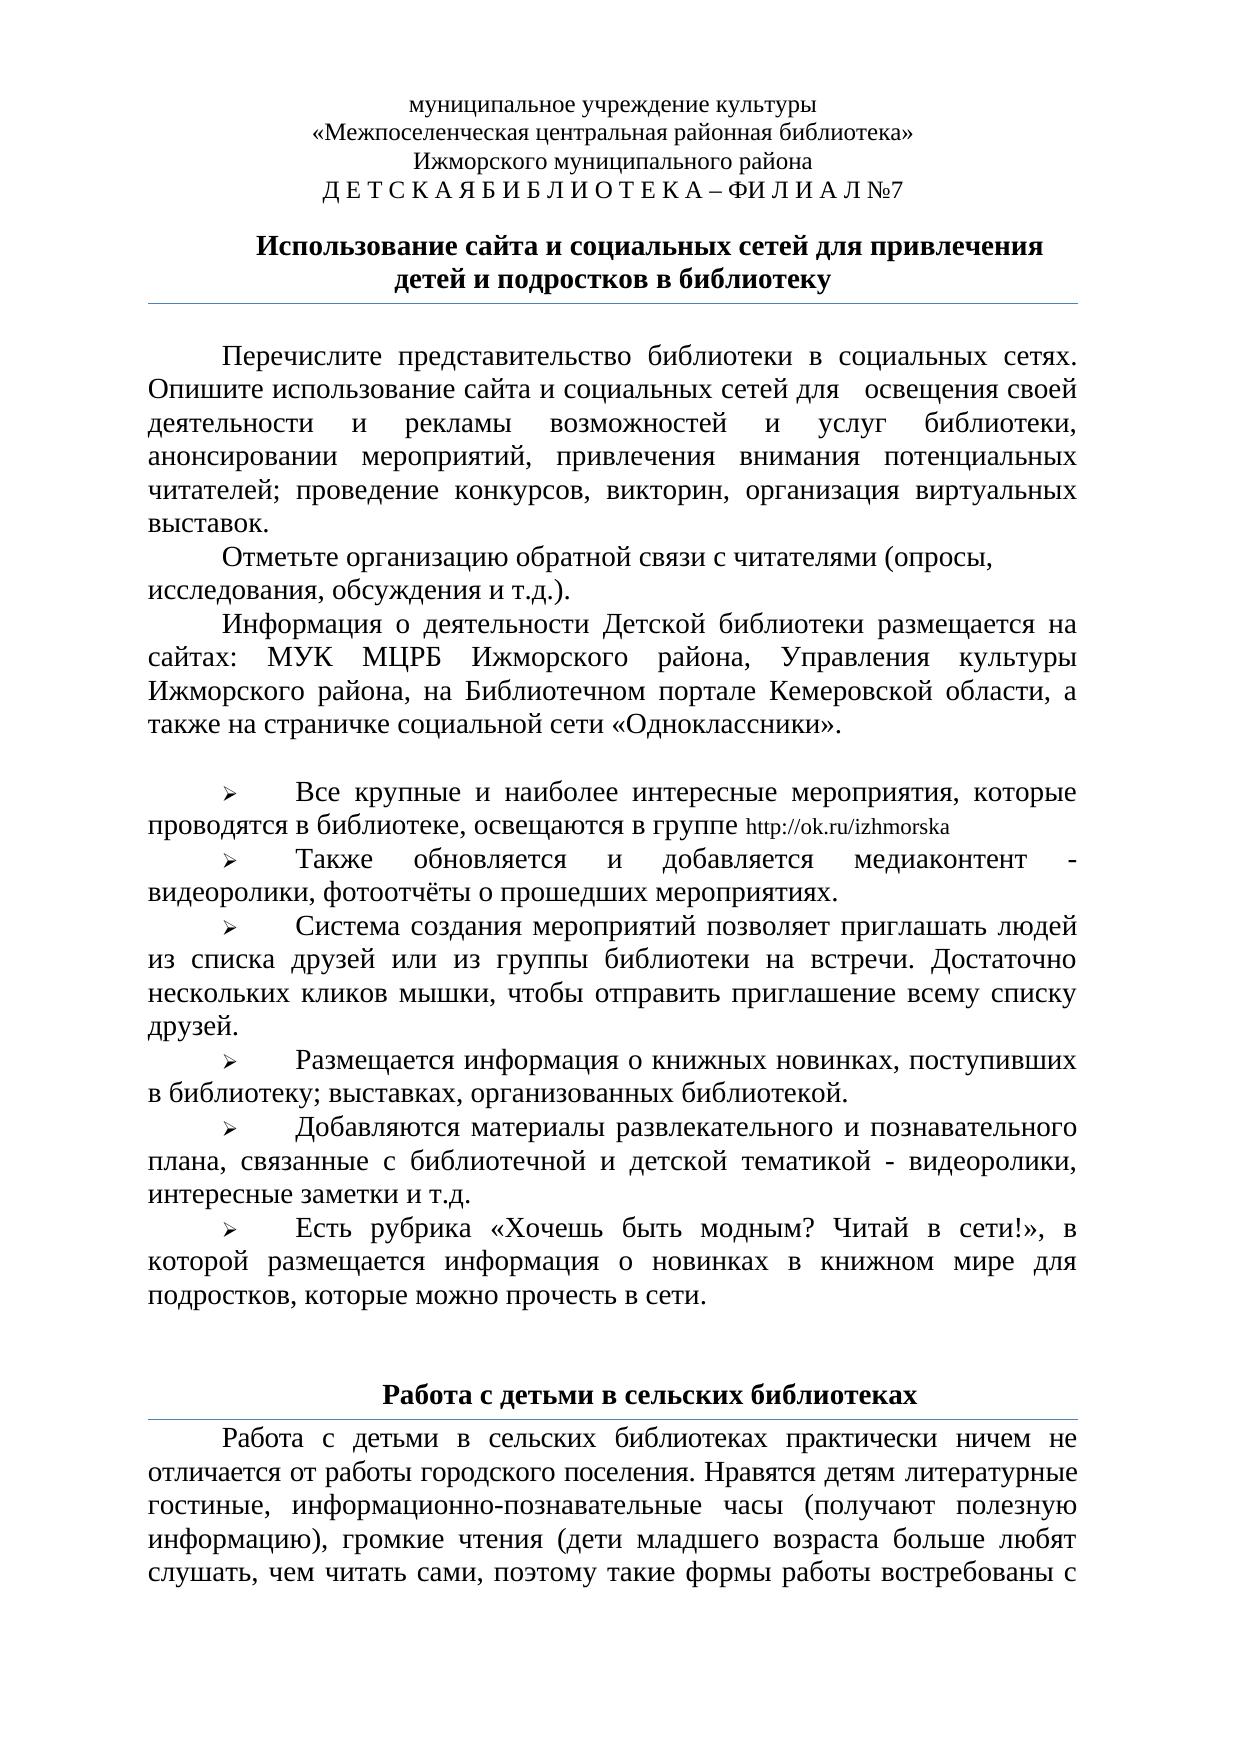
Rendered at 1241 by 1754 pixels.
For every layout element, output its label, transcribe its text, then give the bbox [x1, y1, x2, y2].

list Система создания мероприятий позволяет приглашать людей из списка друзей или из группы библиотеки на встречи. Достаточно нескольких кликов мышки, чтобы отправить приглашение всему списку друзей. [148, 908, 1078, 1042]
text Работа с детьми в сельских библиотеках [148, 1377, 1078, 1419]
list Размещается информация о книжных новинках, поступивших в библиотеку; выставках, организованных библиотекой. [148, 1042, 1078, 1109]
list Все крупные и наиболее интересные мероприятия, которые проводятся в библиотеке, освещаются в группе http://ok.ru/izhmorska [148, 774, 1078, 841]
text Перечислите представительство библиотеки в социальных сетях. Опишите использование сайта и социальных сетей для освещения своей деятельности и рекламы возможностей и услуг библиотеки, анонсировании мероприятий, привлечения внимания потенциальных читателей; проведение конкурсов, викторин, организация виртуальных выставок. [148, 338, 1078, 539]
list Информация о деятельности Детской библиотеки размещается на сайтах: МУК МЦРБ Ижморского района, Управления культуры Ижморского района, на Библиотечном портале Кемеровской области, а также на страничке социальной сети «Одноклассники». [148, 606, 1078, 740]
list Также обновляется и добавляется медиаконтент - видеоролики, фотоотчёты о прошедших мероприятиях. [148, 841, 1078, 908]
list Есть рубрика «Хочешь быть модным? Читай в сети!», в которой размещается информация о новинках в книжном мире для подростков, которые можно прочесть в сети. [148, 1210, 1078, 1310]
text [148, 1420, 1078, 1588]
list Добавляются материалы развлекательного и познавательного плана, связанные с библиотечной и детской тематикой - видеоролики, интересные заметки и т.д. [148, 1109, 1078, 1210]
text Отметьте организацию обратной связи с читателями (опросы, исследования, обсуждения и т.д.). [148, 539, 1078, 606]
text Использование сайта и социальных сетей для привлечения детей и подростков в библиотеку [148, 228, 1078, 303]
